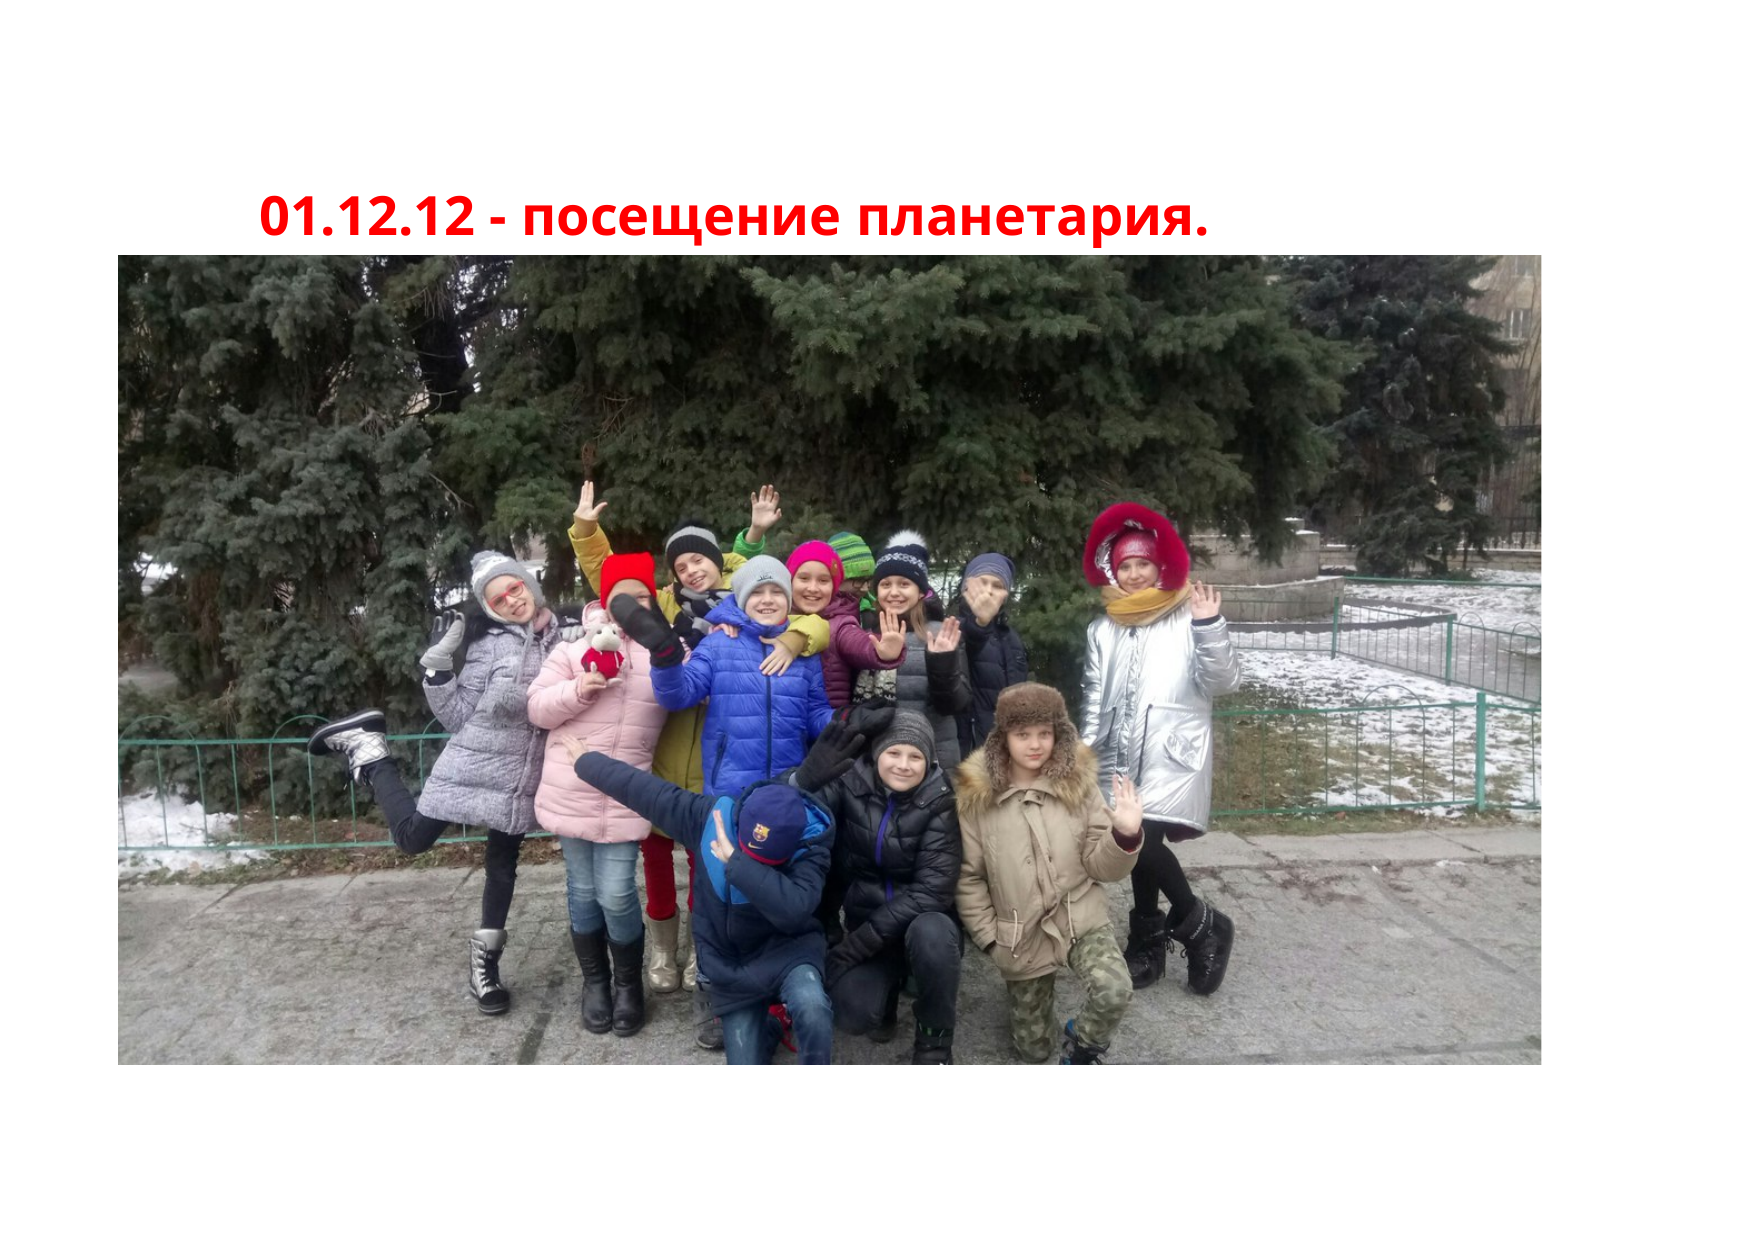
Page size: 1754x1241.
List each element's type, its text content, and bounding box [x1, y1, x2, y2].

picture [118, 255, 1542, 1065]
